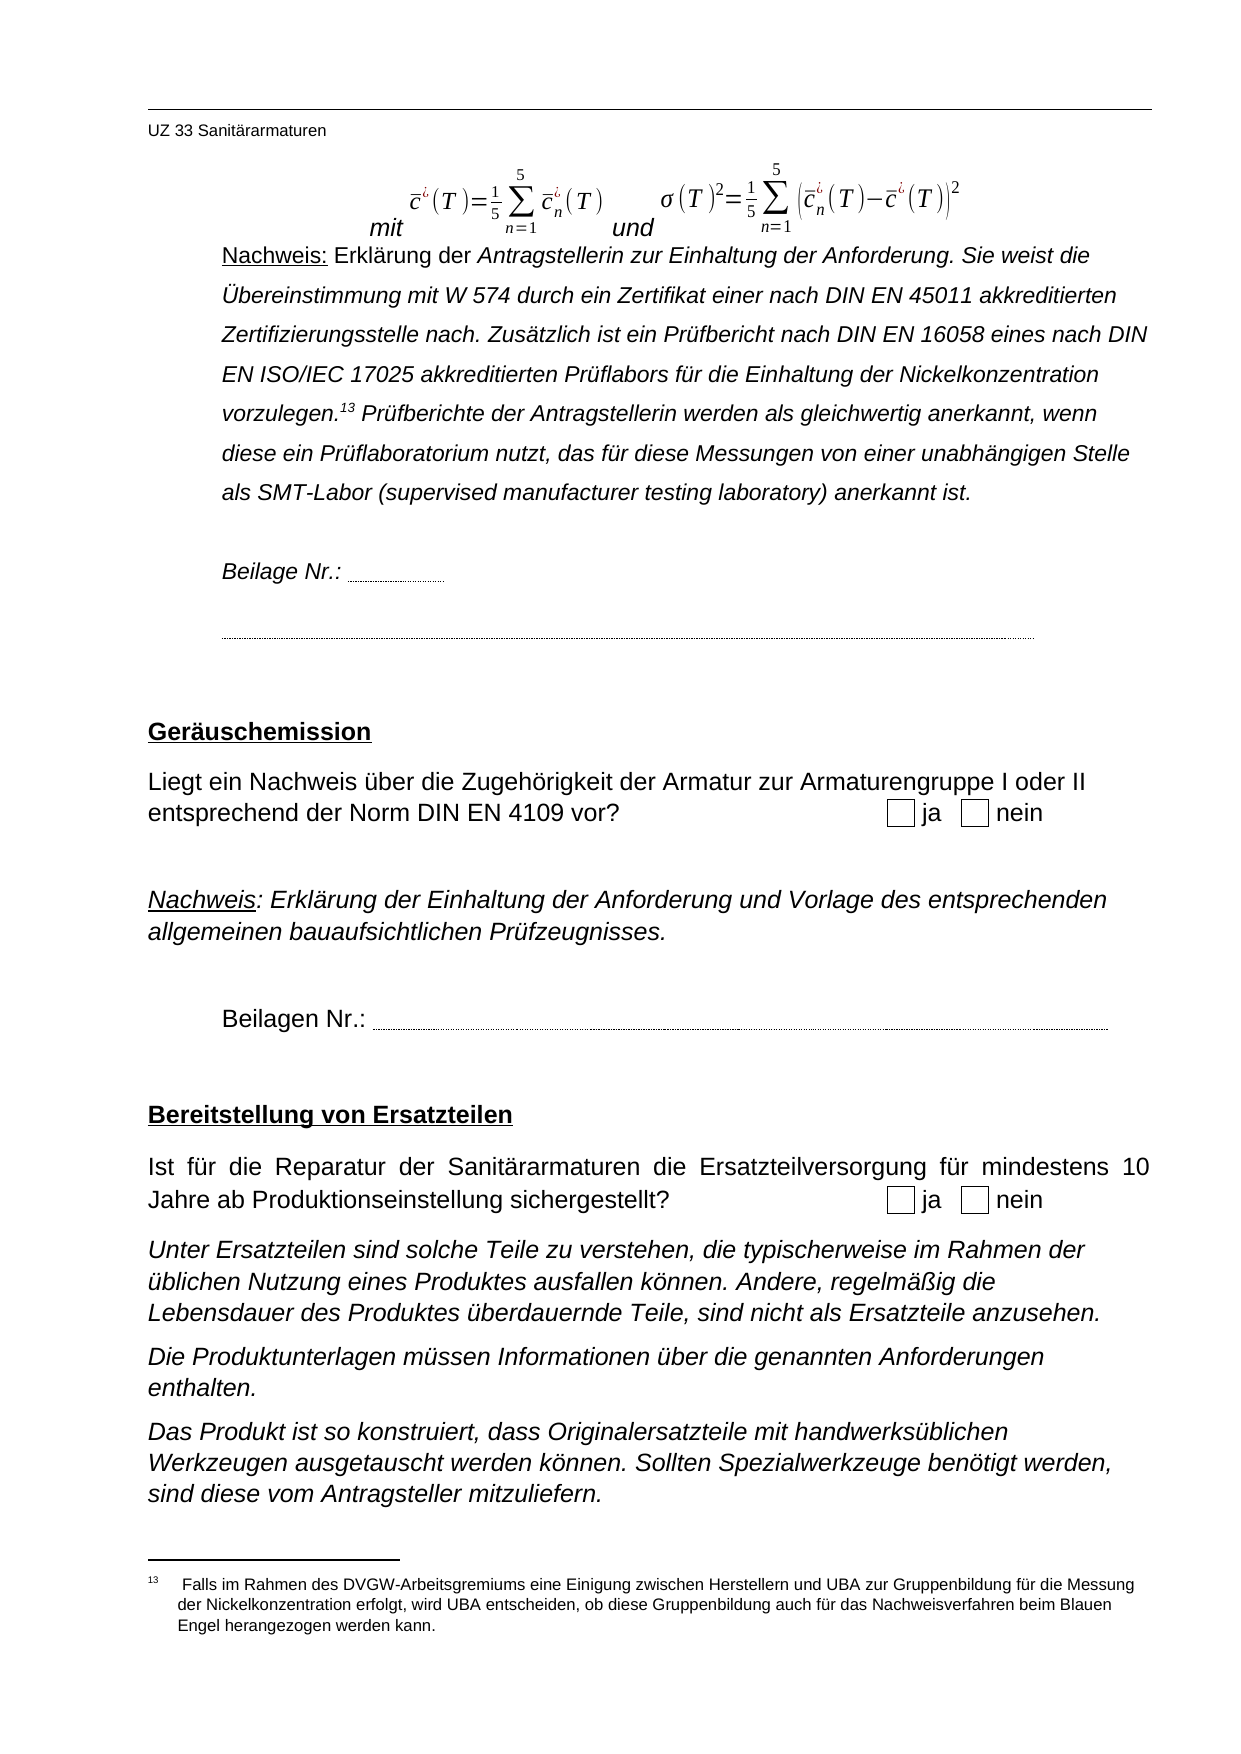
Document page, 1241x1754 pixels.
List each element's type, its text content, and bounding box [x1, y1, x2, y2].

subtitle Geräuschemission [148, 712, 1152, 745]
text Beilagen Nr.: [148, 1002, 1152, 1033]
text Die Produktunterlagen müssen Informationen über die genannten Anforderungen enthalten. [148, 1339, 1152, 1402]
subtitle Bereitstellung von Ersatzteilen [148, 1095, 1152, 1129]
text Nachweis: Erklärung der Antragstellerin zur Einhaltung der Anforderung. Sie weist die Übereinstimmung mit W 574 durch ein Zertifikat einer nach DIN EN 45011 akkreditierten Zertifizierungsstelle nach. Zusätzlich ist ein Prüfbericht nach DIN EN 16058 eines nach DIN EN ISO/IEC 17025 akkreditierten Prüflabors für die Einhaltung der Nickelkonzentration vorzulegen. Prüfberichte der Antragstellerin werden als gleichwertig anerkannt, wenn diese ein Prüflaboratorium nutzt, das für diese Messungen von einer unabhängigen Stelle als SMT-Labor (supervised manufacturer testing laboratory) anerkannt ist. [222, 242, 1152, 505]
text mit und [295, 160, 1152, 242]
text Das Produkt ist so konstruiert, dass Originalersatzteile mit handwerksüblichen Werkzeugen ausgetauscht werden können. Sollten Spezialwerkzeuge benötigt werden, sind diese vom Antragsteller mitzuliefern. [148, 1414, 1152, 1508]
subtitle Ist für die Reparatur der Sanitärarmaturen die Ersatzteilversorgung für mindestens 10 Jahre ab Produktionseinstellung sichergestellt? ja nein [148, 1147, 1152, 1214]
text Unter Ersatzteilen sind solche Teile zu verstehen, die typischerweise im Rahmen der üblichen Nutzung eines Produktes ausfallen können. Andere, regelmäßig die Lebensdauer des Produktes überdauernde Teile, sind nicht als Ersatzteile anzusehen. [148, 1233, 1152, 1327]
text Beilage Nr.: [222, 558, 1152, 584]
text Liegt ein Nachweis über die Zugehörigkeit der Armatur zur Armaturengruppe I oder II entsprechend der Norm DIN EN 4109 vor? ja nein [148, 764, 1152, 827]
text Nachweis: Erklärung der Einhaltung der Anforderung und Vorlage des entsprechenden allgemeinen bauaufsichtlichen Prüfzeugnisses. [148, 883, 1152, 945]
